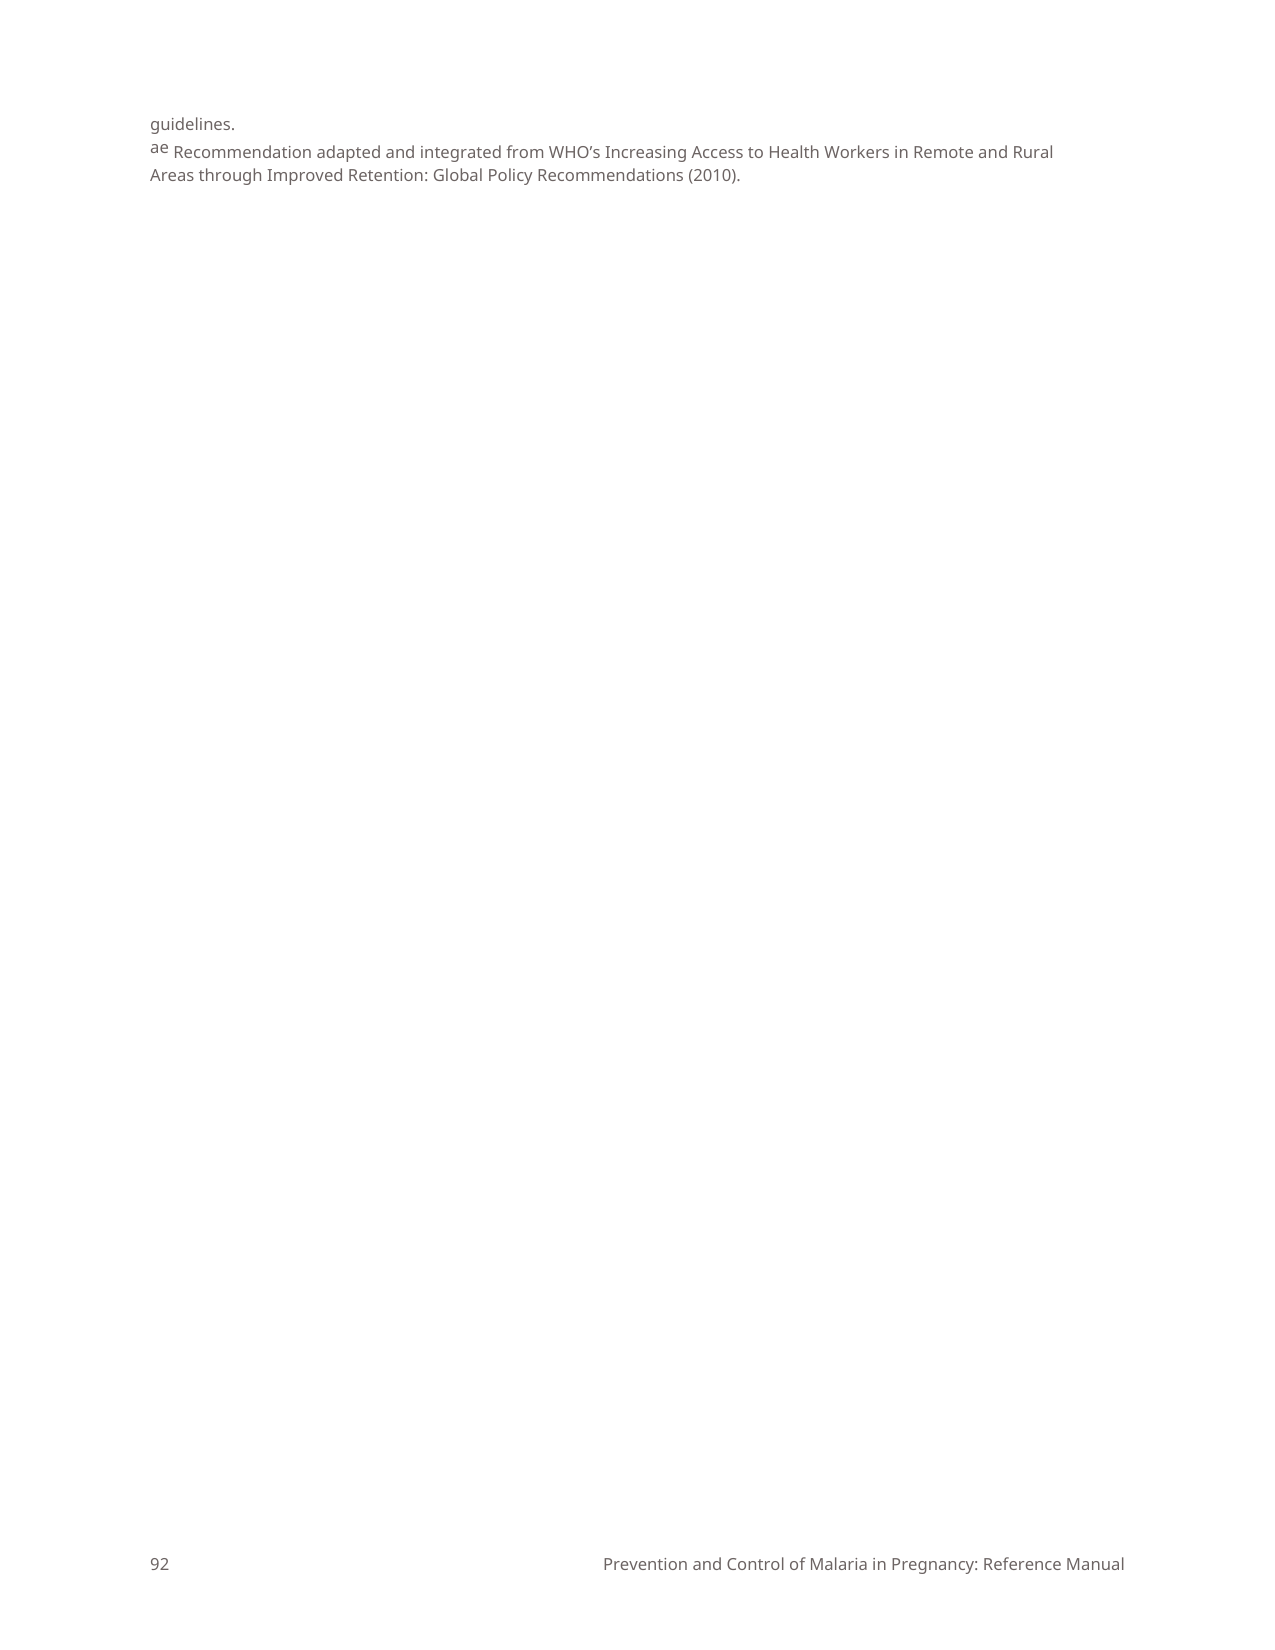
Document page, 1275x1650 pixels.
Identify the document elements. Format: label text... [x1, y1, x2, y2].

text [150, 112, 1073, 135]
text ae Recommendation adapted and integrated from WHO’s Increasing Access to Health Workers in Remote and Rural Areas through Improved Retention: Global Policy Recommendations (2010). [150, 135, 1073, 186]
